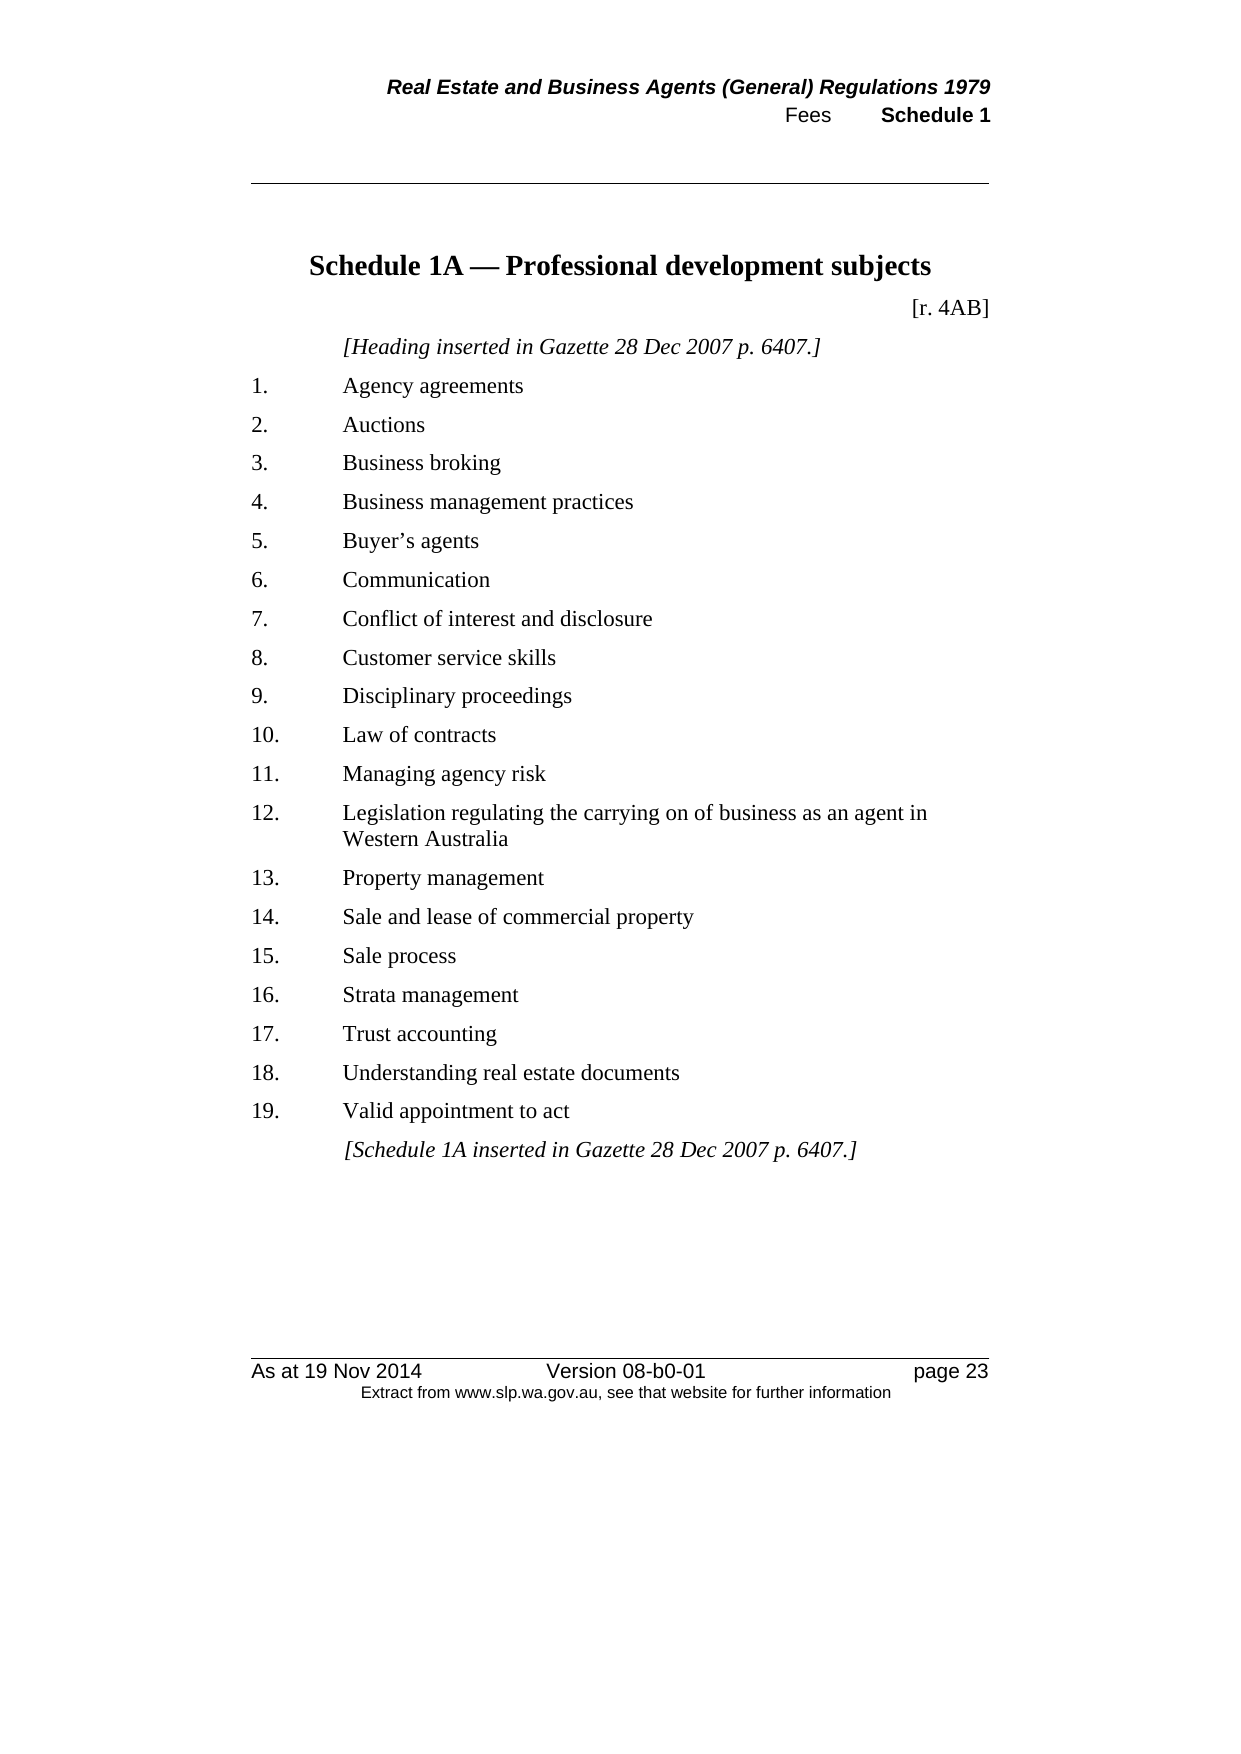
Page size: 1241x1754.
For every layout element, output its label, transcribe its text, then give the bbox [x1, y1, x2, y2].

text 19. Valid appointment to act [251, 1097, 989, 1124]
text [Schedule 1A inserted in Gazette 28 Dec 2007 p. 6407.] [251, 1136, 989, 1163]
text 12. Legislation regulating the carrying on of business as an agent in [251, 799, 989, 852]
text 13. Property management [251, 864, 989, 891]
text 16. Strata management [251, 981, 989, 1007]
text 3. Business broking [251, 449, 989, 476]
subtitle [Heading inserted in Gazette 28 Dec 2007 p. 6407.] [251, 333, 989, 359]
text 2. Auctions [251, 411, 989, 437]
text 1. Agency agreements [251, 372, 989, 398]
text 15. process [251, 942, 989, 968]
text 18. Understanding real estate documents [251, 1059, 989, 1085]
text 6. Communication [251, 566, 989, 592]
text 11. Managing agency risk [251, 760, 989, 787]
text 14. and lease of commercial property [251, 903, 989, 929]
text 17. Trust accounting [251, 1020, 989, 1046]
subtitle Schedule 1A — Professional development subjects [251, 248, 989, 282]
text [r. 4AB] [251, 294, 989, 320]
text 8. Customer service skills [251, 644, 989, 670]
text 4. Business management practices [251, 488, 989, 515]
text 7. Conflict of interest and disclosure [251, 605, 989, 631]
text 5. Buyer’s agents [251, 527, 989, 553]
text 10. Law of contracts [251, 721, 989, 748]
text 9. Disciplinary proceedings [251, 683, 989, 709]
